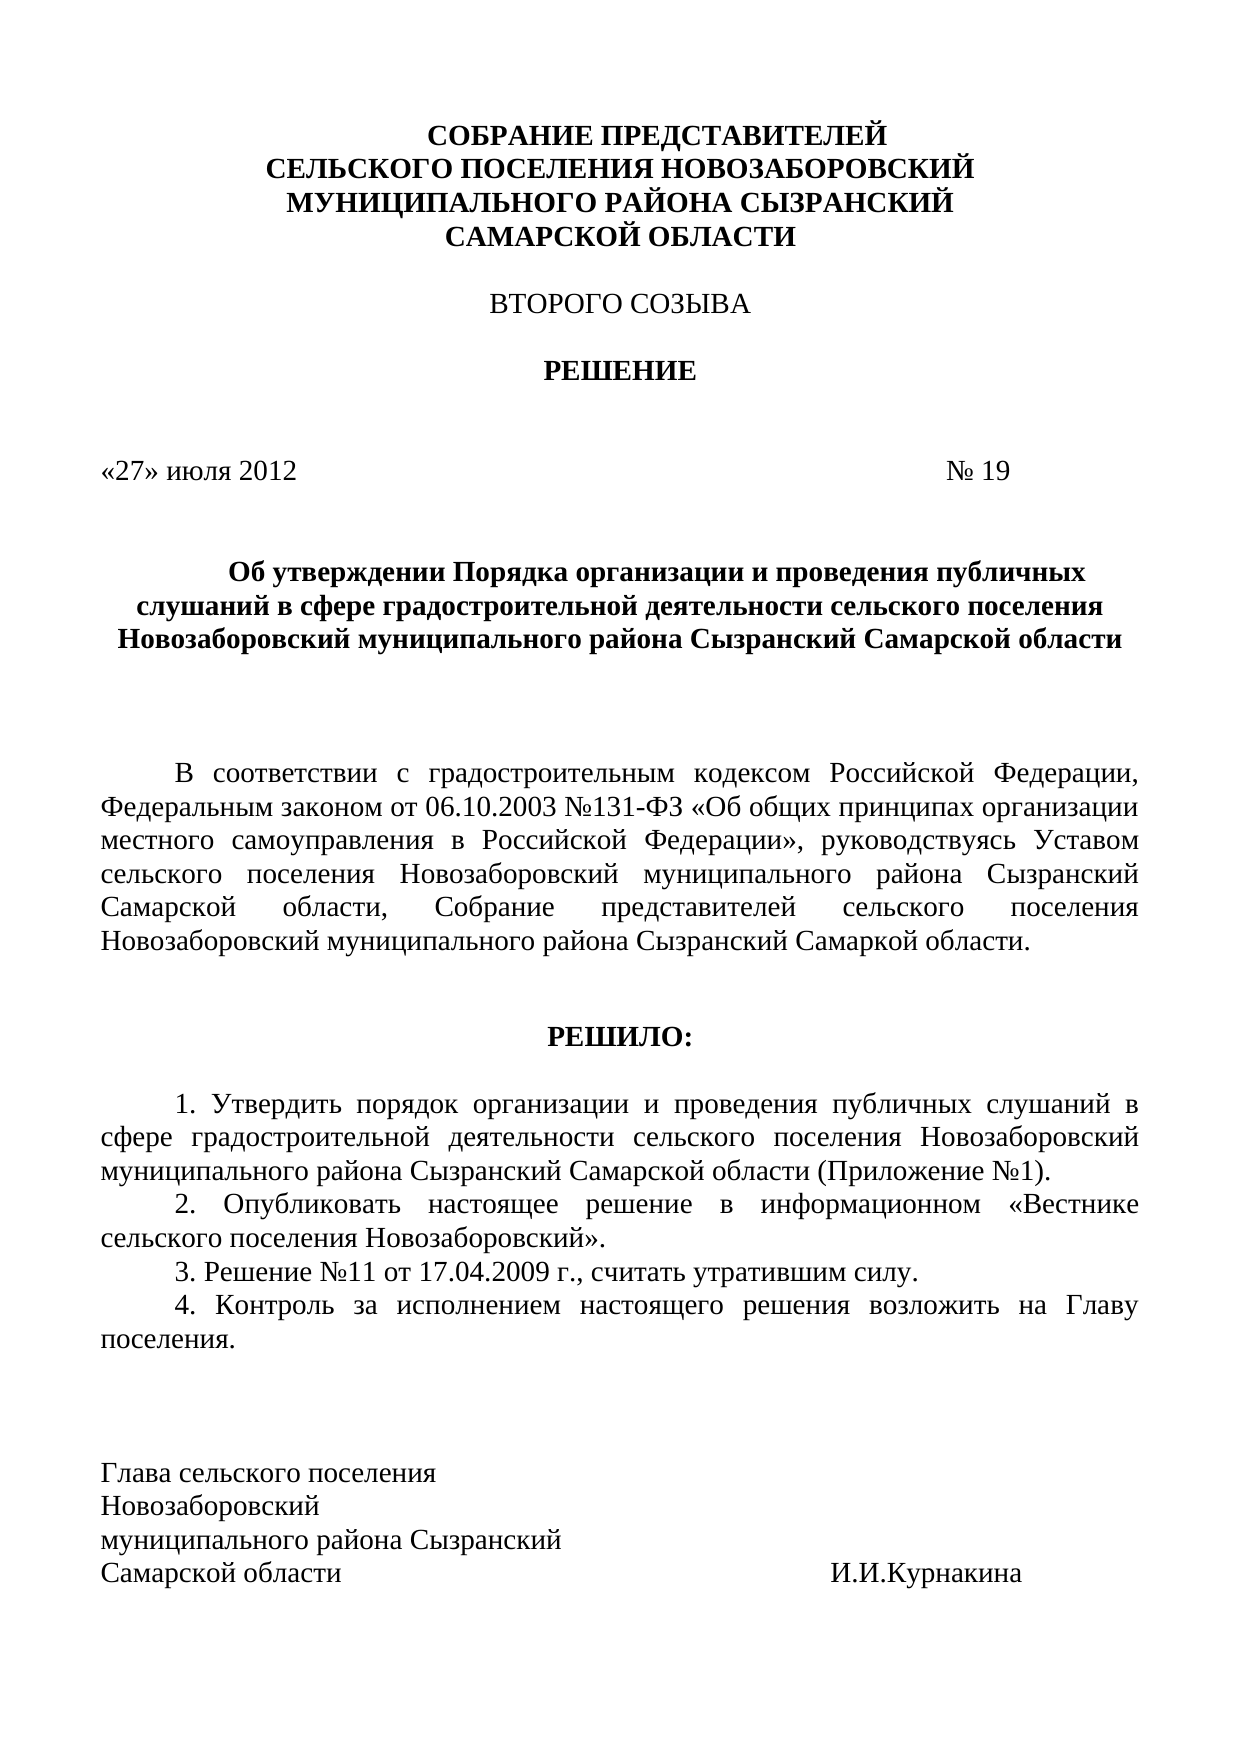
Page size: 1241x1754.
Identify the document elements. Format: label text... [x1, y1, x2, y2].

text муниципального района Сызранский [100, 1522, 1140, 1556]
text РЕШИЛО: [100, 1019, 1140, 1052]
text РЕШЕНИЕ [100, 353, 1140, 386]
text Глава сельского поселения [100, 1455, 1140, 1488]
text Самарской области И.И.Курнакина [100, 1556, 1140, 1589]
text «27» июля 2012 № 19 [100, 453, 1140, 487]
text 1. Утвердить порядок организации и проведения публичных слушаний в сфере градостроительной деятельности сельского поселения Новозаборовский муниципального района Сызранский Самарской области (Приложение №1). [100, 1086, 1140, 1187]
text 2. Опубликовать настоящее решение в информационном «Вестнике сельского поселения Новозаборовский». [100, 1187, 1140, 1254]
text СЕЛЬСКОГО ПОСЕЛЕНИЯ НОВОЗАБОРОВСКИЙ [100, 152, 1140, 185]
text ВТОРОГО СОЗЫВА [100, 286, 1140, 319]
text МУНИЦИПАЛЬНОГО РАЙОНА СЫЗРАНСКИЙ [100, 185, 1140, 219]
text СОБРАНИЕ ПРЕДСТАВИТЕЛЕЙ [100, 118, 1140, 152]
text Об утверждении Порядка организации и проведения публичных слушаний в сфере градостроительной деятельности сельского поселения Новозаборовский муниципального района Сызранский Самарской области [100, 554, 1140, 655]
text В соответствии с градостроительным кодексом Российской Федерации, Федеральным законом от 06.10.2003 №131-ФЗ «Об общих принципах организации местного самоуправления в Российской Федерации», руководствуясь Уставом сельского поселения Новозаборовский муниципального района Сызранский Самарской области, Собрание представителей сельского поселения Новозаборовский муниципального района Сызранский Самаркой области. [100, 755, 1140, 957]
text Новозаборовский [100, 1488, 1140, 1522]
text 3. Решение №11 от 17.04.2009 г., считать утратившим силу. [100, 1254, 1140, 1287]
text САМАРСКОЙ ОБЛАСТИ [100, 219, 1140, 252]
text 4. Контроль за исполнением настоящего решения возложить на Главу поселения. [100, 1287, 1140, 1354]
